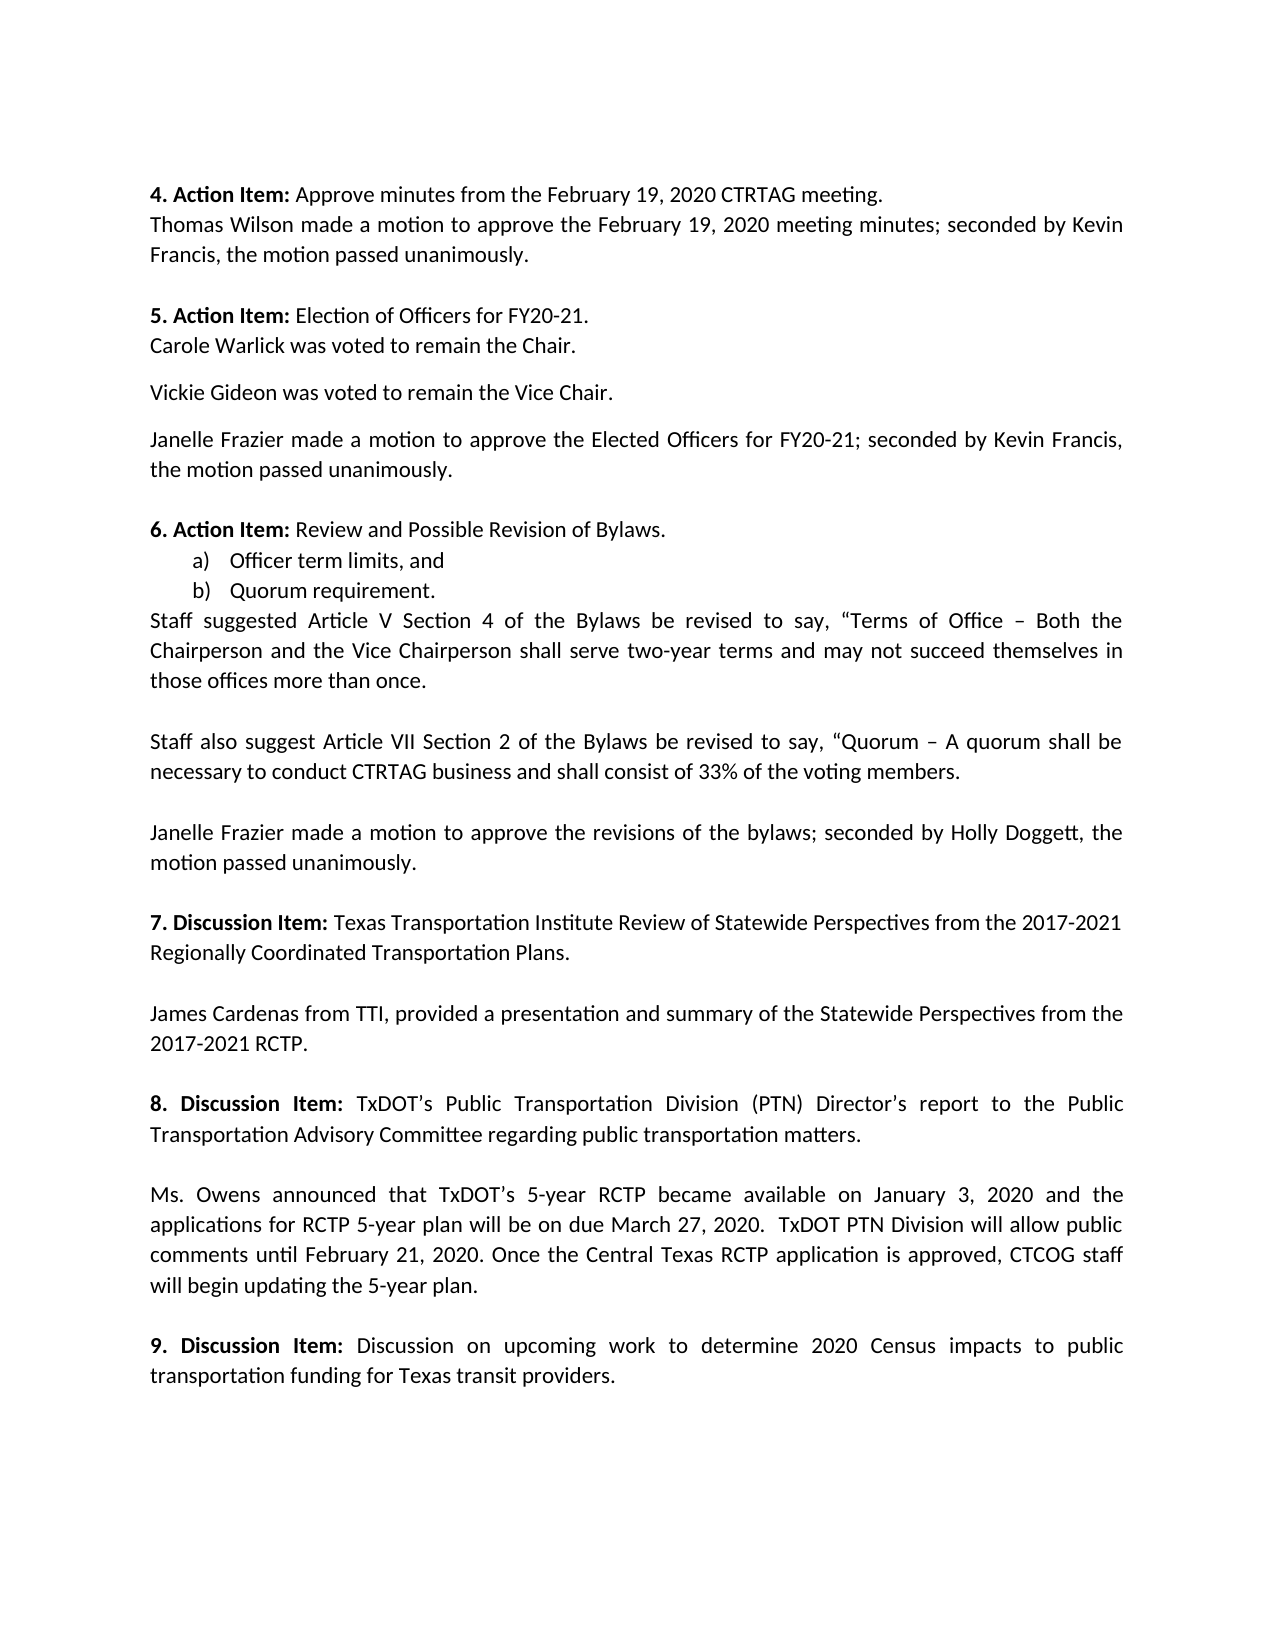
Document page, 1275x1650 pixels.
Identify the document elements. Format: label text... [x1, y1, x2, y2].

text Ms. Owens announced that TxDOT’s 5-year RCTP became available on January 3, 2020 and the applications for RCTP 5-year plan will be on due March 27, 2020. TxDOT PTN Division will allow public comments until February 21, 2020. Once the Central Texas RCTP application is approved, CTCOG staff will begin updating the 5-year plan. [150, 1180, 1125, 1299]
text 8. Discussion Item: TxDOT’s Public Transportation Division (PTN) Director’s report to the Public Transportation Advisory Committee regarding public transportation matters. [150, 1089, 1125, 1148]
text Regionally Coordinated Transportation Plans. [150, 938, 1125, 967]
text Staff suggested Article V Section 4 of the Bylaws be revised to say, “Terms of Office – Both the Chairperson and the Vice Chairperson shall serve two-year terms and may not succeed themselves in those offices more than once. [150, 606, 1125, 695]
text 7. Discussion Item: Texas Transportation Institute Review of Statewide Perspectives from the 2017-2021 [150, 908, 1125, 936]
text Carole Warlick was voted to remain the Chair. [150, 331, 1125, 359]
list Quorum requirement. [192, 576, 1125, 604]
text 4. Action Item: Approve minutes from the February 19, 2020 CTRTAG meeting. [150, 180, 1125, 208]
text Thomas Wilson made a motion to approve the February 19, 2020 meeting minutes; seconded by Kevin Francis, the motion passed unanimously. [150, 210, 1125, 269]
text Staff also suggest Article VII Section 2 of the Bylaws be revised to say, “Quorum – A quorum shall be necessary to conduct CTRTAG business and shall consist of 33% of the voting members. [150, 727, 1125, 785]
list Officer term limits, and [192, 546, 1125, 574]
text Janelle Frazier made a motion to approve the revisions of the bylaws; seconded by Holly Doggett, the motion passed unanimously. [150, 818, 1125, 876]
text James Cardenas from TTI, provided a presentation and summary of the Statewide Perspectives from the 2017-2021 RCTP. [150, 999, 1125, 1057]
text 5. Action Item: Election of Officers for FY20-21. [150, 301, 1125, 329]
text Vickie Gideon was voted to remain the Vice Chair. [150, 378, 1125, 406]
text 6. Action Item: Review and Possible Revision of Bylaws. [150, 516, 1125, 544]
text Janelle Frazier made a motion to approve the Elected Officers for FY20-21; seconded by Kevin Francis, the motion passed unanimously. [150, 425, 1125, 483]
text 9. Discussion Item: Discussion on upcoming work to determine 2020 Census impacts to public transportation funding for Texas transit providers. [150, 1331, 1125, 1389]
